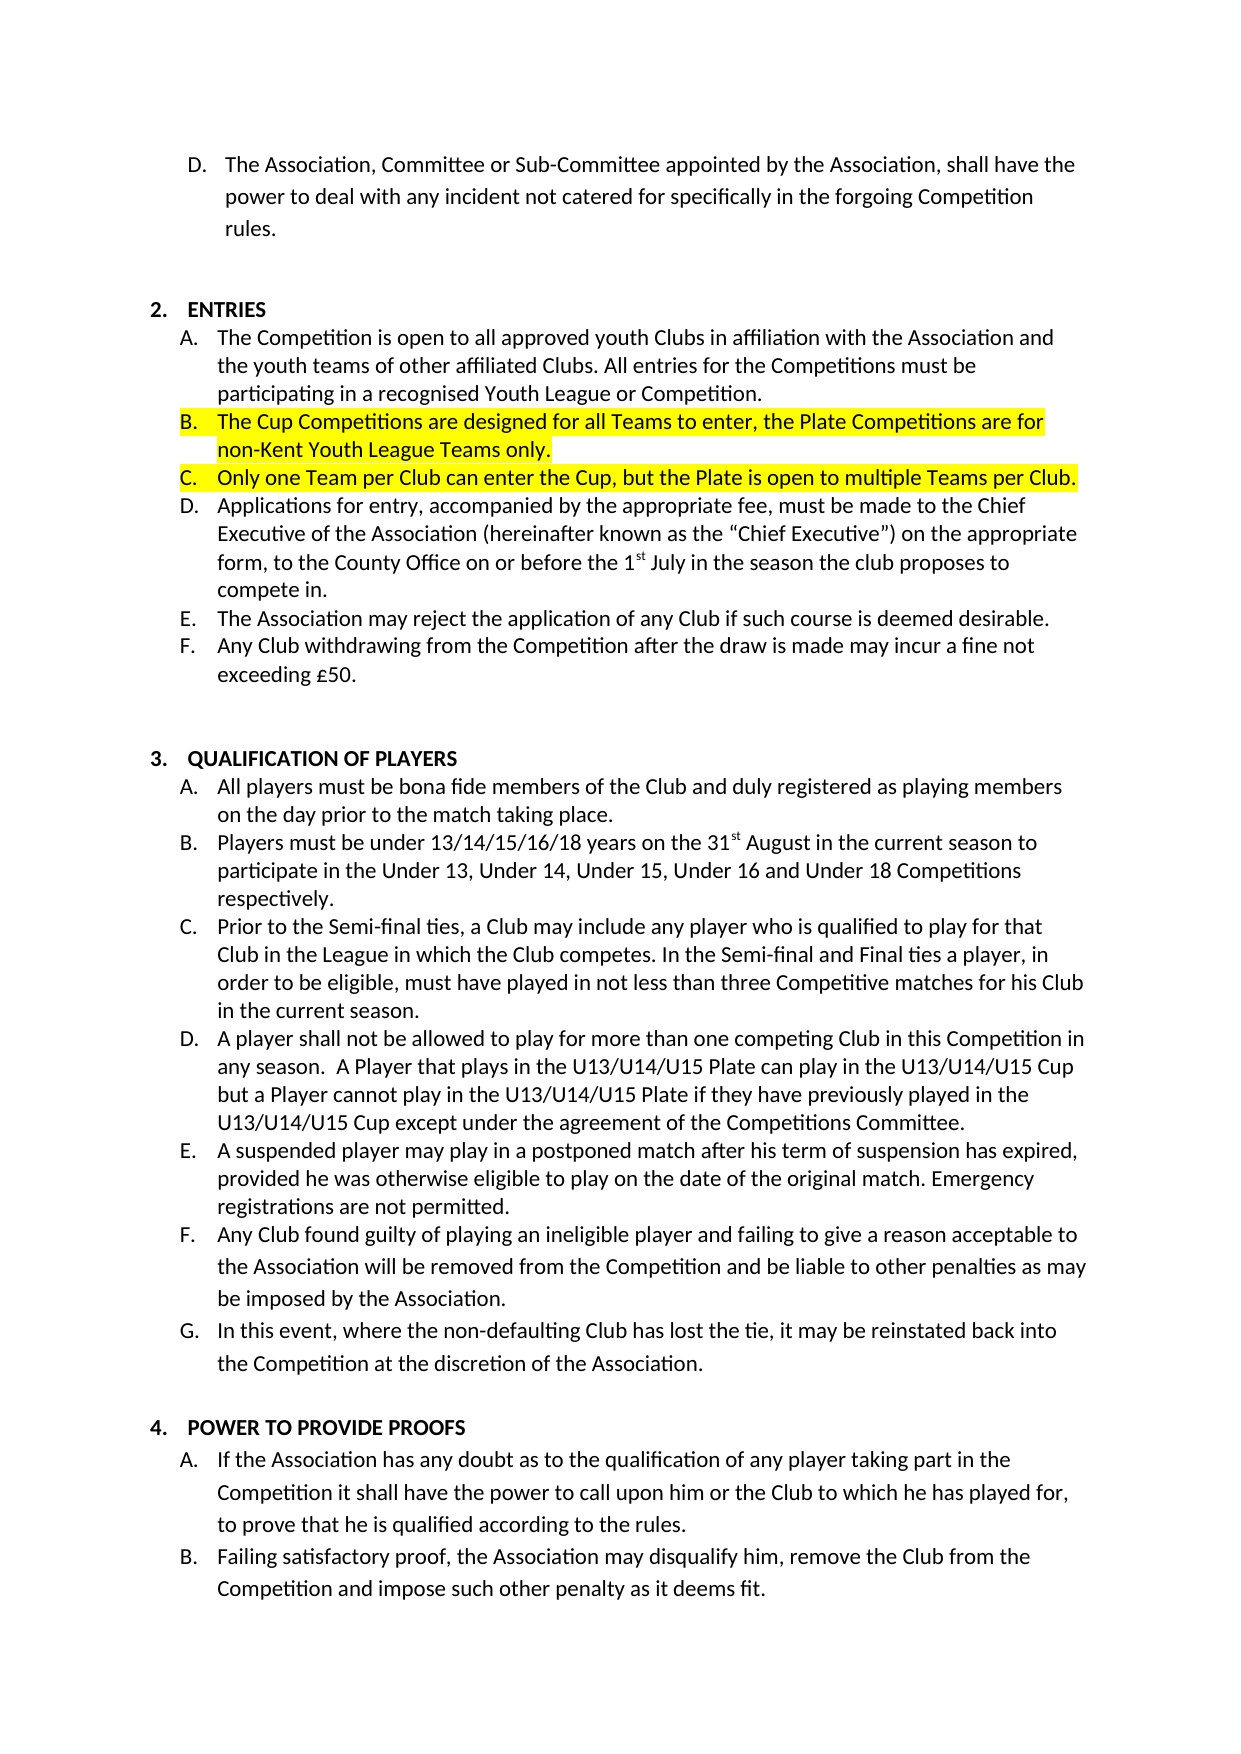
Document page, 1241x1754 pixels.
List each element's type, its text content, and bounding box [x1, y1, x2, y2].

list Applications for entry, accompanied by the appropriate fee, must be made to the Chief Executive of the Association (hereinafter known as the “Chief Executive”) on the appropriate form, to the County Office on or before the 1st July in the season the club proposes to compete in. [179, 492, 1090, 604]
list Players must be under 13/14/15/16/18 years on the 31st August in the current season to participate in the Under 13, Under 14, Under 15, Under 16 and Under 18 Competitions respectively. [179, 828, 1090, 912]
list Prior to the Semi-final ties, a Club may include any player who is qualified to play for that Club in the League in which the Club competes. In the Semi-final and Final ties a player, in order to be eligible, must have played in not less than three Competitive matches for his Club in the current season. [179, 912, 1090, 1024]
list ENTRIES [150, 295, 1090, 323]
list POWER TO PROVIDE PROOFS [150, 1413, 1090, 1441]
list In this event, where the non-defaulting Club has lost the tie, it may be reinstated back into the Competition at the discretion of the Association. [179, 1317, 1090, 1377]
list Any Club found guilty of playing an ineligible player and failing to give a reason acceptable to the Association will be removed from the Competition and be liable to other penalties as may be imposed by the Association. [179, 1220, 1090, 1312]
list The Association may reject the application of any Club if such course is deemed desirable. [179, 604, 1090, 632]
list All players must be bona fide members of the Club and duly registered as playing members on the day prior to the match taking place. [179, 772, 1090, 828]
list QUALIFICATION OF PLAYERS [150, 744, 1090, 772]
list Only one Team per Club can enter the Cup, but the Plate is open to multiple Teams per Club. [179, 463, 1090, 492]
list If the Association has any doubt as to the qualification of any player taking part in the Competition it shall have the power to call upon him or the Club to which he has played for, to prove that he is qualified according to the rules. [179, 1445, 1090, 1538]
list The Association, Committee or Sub-Committee appointed by the Association, shall have the power to deal with any incident not catered for specifically in the forgoing Competition rules. [187, 150, 1090, 242]
list The Competition is open to all approved youth Clubs in affiliation with the Association and the youth teams of other affiliated Clubs. All entries for the Competitions must be participating in a recognised Youth League or Competition. [179, 323, 1090, 407]
list A suspended player may play in a postponed match after his term of suspension has expired, provided he was otherwise eligible to play on the date of the original match. Emergency registrations are not permitted. [179, 1136, 1090, 1220]
list The Cup Competitions are designed for all Teams to enter, the Plate Competitions are for non-Kent Youth League Teams only. [179, 407, 1090, 463]
list A player shall not be allowed to play for more than one competing Club in this Competition in any season. A Player that plays in the U13/U14/U15 Plate can play in the U13/U14/U15 Cup but a Player cannot play in the U13/U14/U15 Plate if they have previously played in the U13/U14/U15 Cup except under the agreement of the Competitions Committee. [179, 1024, 1090, 1136]
list Any Club withdrawing from the Competition after the draw is made may incur a fine not exceeding £50. [179, 632, 1090, 688]
list Failing satisfactory proof, the Association may disqualify him, remove the Club from the Competition and impose such other penalty as it deems fit. [179, 1542, 1090, 1602]
